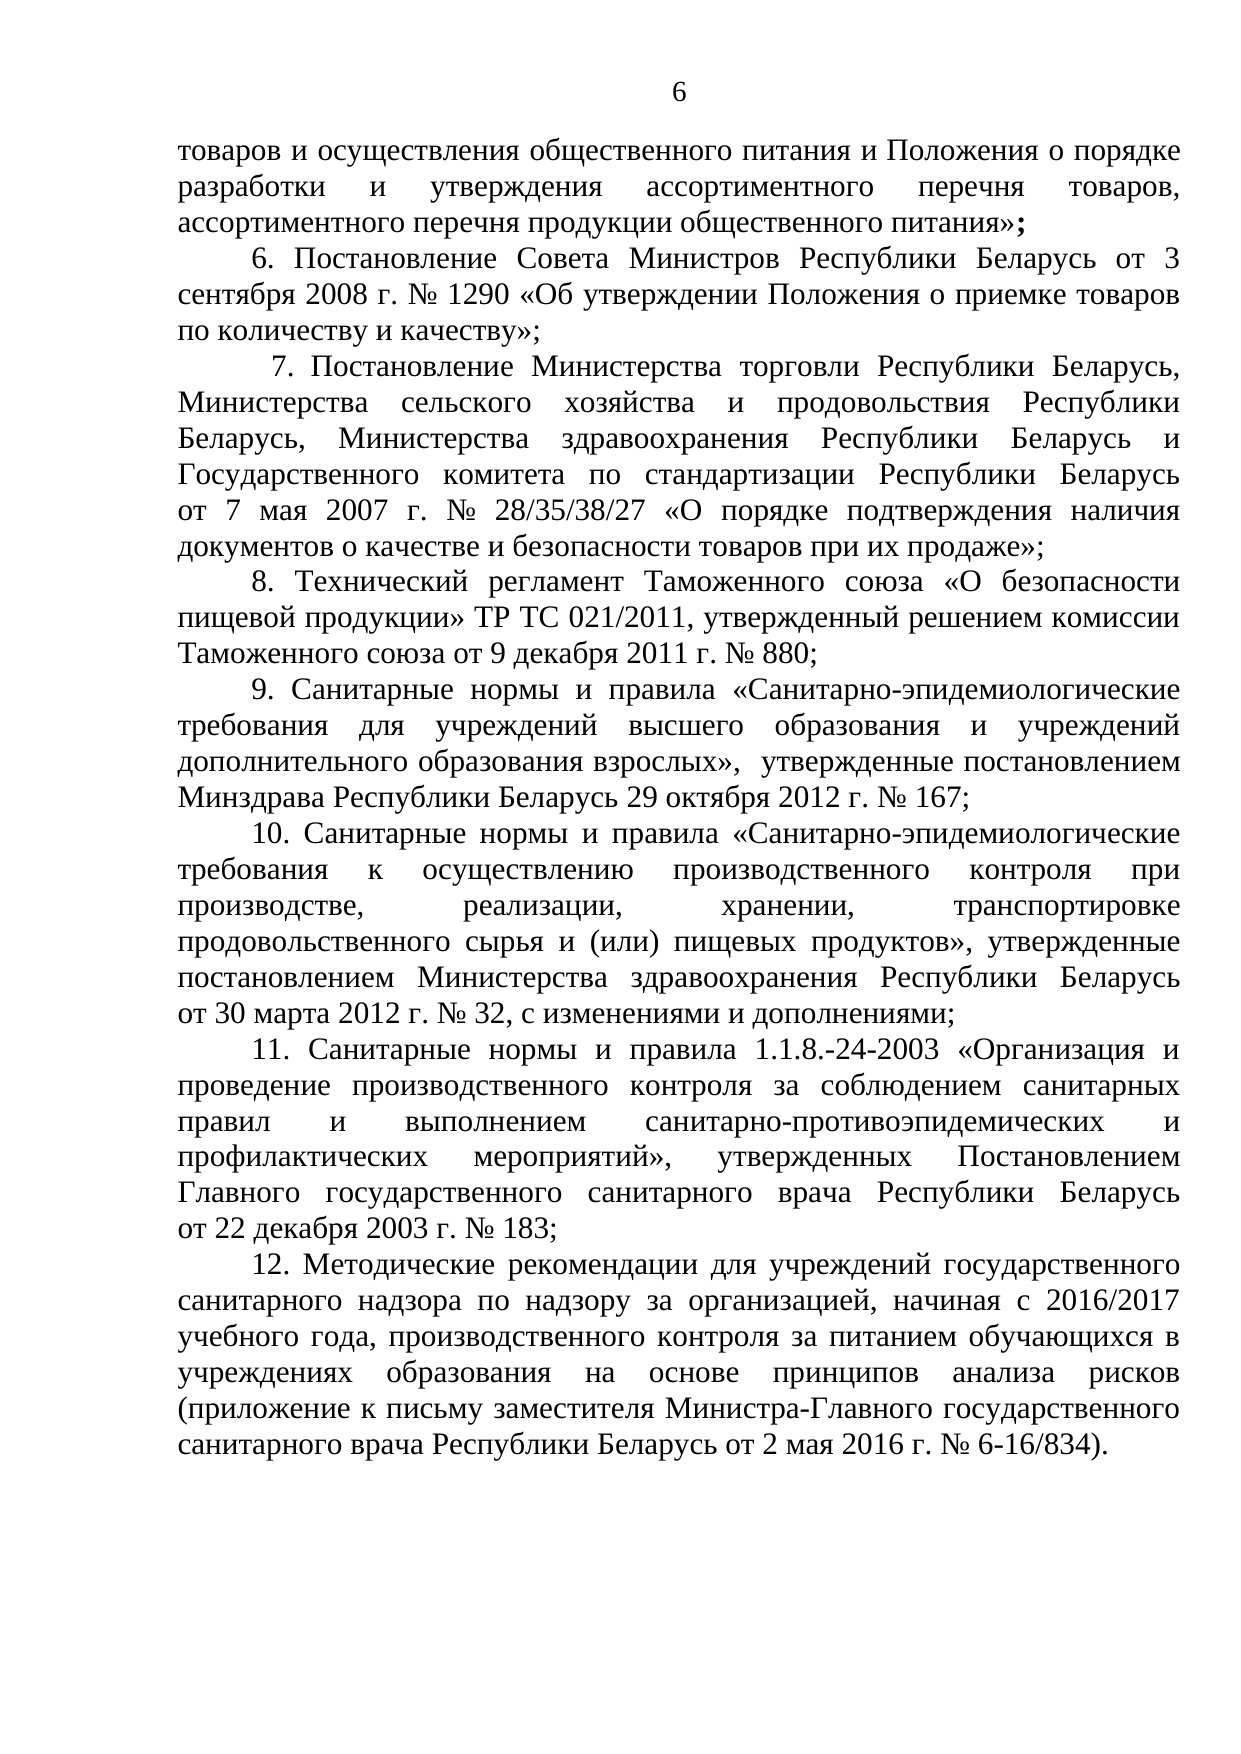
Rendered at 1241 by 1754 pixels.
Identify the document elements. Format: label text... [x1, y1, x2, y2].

text 7. постановление Министерства торговли Республики Беларусь, Министерства сельского хозяйства и продовольствия Республики Беларусь, Министерства здравоохранения Республики Беларусь и Государственного комитета по стандартизации Республики Беларусь от 7 мая 2007 г. № 28/35/38/27 «О порядке подтверждения наличия документов о качестве и безопасности товаров при их продаже»; [177, 347, 1181, 563]
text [177, 131, 1181, 239]
text 6. Постановление Совета Министров Республики Беларусь от 3 сентября 2008 г. № 1290 «Об утверждении Положения о приемке товаров по количеству и качеству»; [177, 239, 1181, 347]
text 8. Технический регламент Таможенного союза «О безопасности пищевой продукции» ТР ТС 021/2011, утвержденный решением комиссии Таможенного союза от 9 декабря 2011 г. № 880; [177, 563, 1181, 671]
text 9. Санитарные нормы и правила «Санитарно-эпидемиологические требования для учреждений высшего образования и учреждений дополнительного образования взрослых», утвержденные постановлением Минздрава Республики Беларусь 29 октября 2012 г. № 167; [177, 671, 1181, 814]
text 11. Санитарные нормы и правила 1.1.8.-24-2003 «Организация и проведение производственного контроля за соблюдением санитарных правил и выполнением санитарно-противоэпидемических и профилактических мероприятий», утвержденных Постановлением Главного государственного санитарного врача Республики Беларусь от 22 декабря 2003 г. № 183; [177, 1030, 1181, 1246]
text 10. Санитарные нормы и правила «Санитарно-эпидемиологические требования к осуществлению производственного контроля при производстве, реализации, хранении, транспортировке продовольственного сырья и (или) пищевых продуктов», утвержденные постановлением Министерства здравоохранения Республики Беларусь от 30 марта 2012 г. № 32, с изменениями и дополнениями; [177, 814, 1181, 1030]
text 12. Методические рекомендации для учреждений государственного санитарного надзора по надзору за организацией, начиная с 2016/2017 учебного года, производственного контроля за питанием обучающихся в учреждениях образования на основе принципов анализа рисков (приложение к письму заместителя Министра-Главного государственного санитарного врача Республики Беларусь от 2 мая 2016 г. № 6-16/834). [177, 1246, 1181, 1461]
